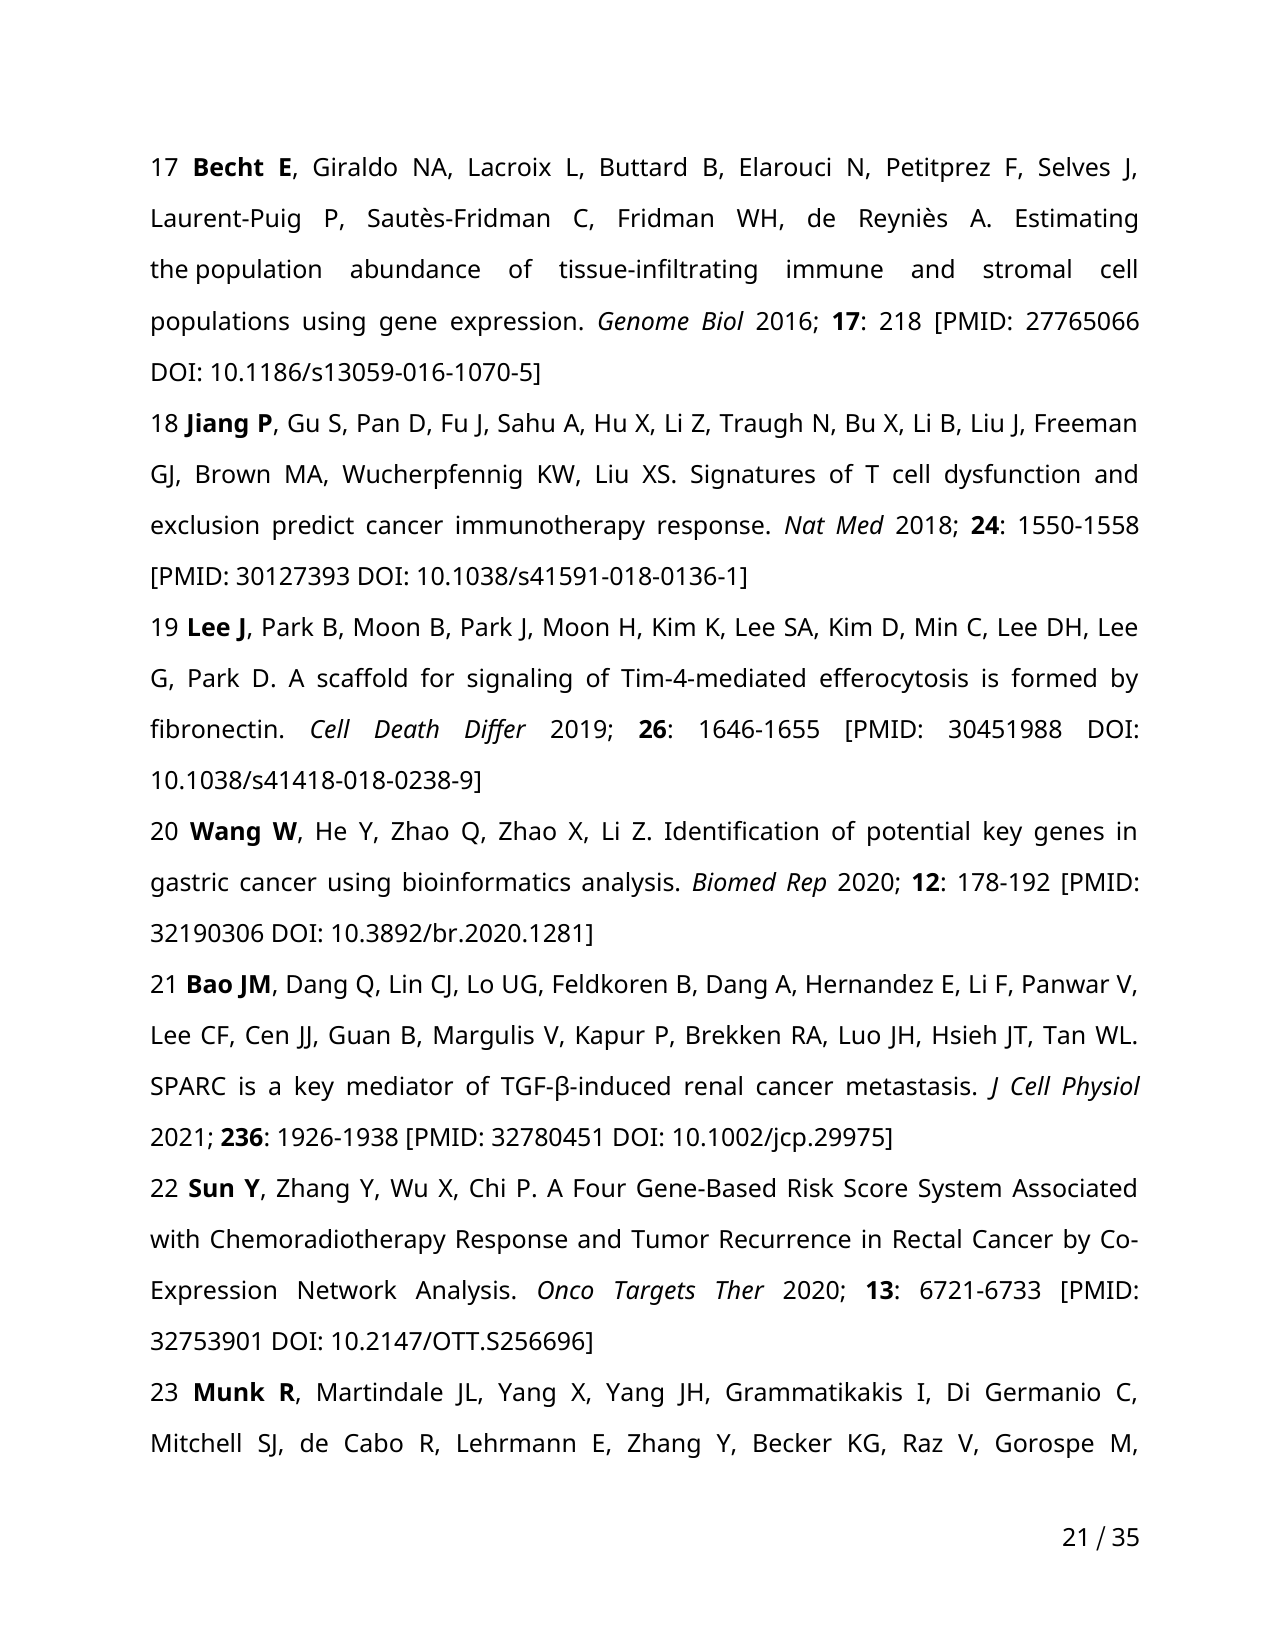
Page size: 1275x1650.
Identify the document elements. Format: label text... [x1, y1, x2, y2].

text 22 Sun Y, Zhang Y, Wu X, Chi P. A Four Gene-Based Risk Score System Associated with Chemoradiotherapy Response and Tumor Recurrence in Rectal Cancer by Co-Expression Network Analysis. Onco Targets Ther 2020; 13: 6721-6733 [PMID: 32753901 DOI: 10.2147/OTT.S256696] [150, 1171, 1140, 1358]
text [150, 1375, 1140, 1460]
text 20 Wang W, He Y, Zhao Q, Zhao X, Li Z. Identification of potential key genes in gastric cancer using bioinformatics analysis. Biomed Rep 2020; 12: 178-192 [PMID: 32190306 DOI: 10.3892/br.2020.1281] [150, 813, 1140, 950]
text 18 Jiang P, Gu S, Pan D, Fu J, Sahu A, Hu X, Li Z, Traugh N, Bu X, Li B, Liu J, Freeman GJ, Brown MA, Wucherpfennig KW, Liu XS. Signatures of T cell dysfunction and exclusion predict cancer immunotherapy response. Nat Med 2018; 24: 1550-1558 [PMID: 30127393 DOI: 10.1038/s41591-018-0136-1] [150, 405, 1140, 592]
text 19 Lee J, Park B, Moon B, Park J, Moon H, Kim K, Lee SA, Kim D, Min C, Lee DH, Lee G, Park D. A scaffold for signaling of Tim-4-mediated efferocytosis is formed by fibronectin. Cell Death Differ 2019; 26: 1646-1655 [PMID: 30451988 DOI: 10.1038/s41418-018-0238-9] [150, 609, 1140, 797]
text 21 Bao JM, Dang Q, Lin CJ, Lo UG, Feldkoren B, Dang A, Hernandez E, Li F, Panwar V, Lee CF, Cen JJ, Guan B, Margulis V, Kapur P, Brekken RA, Luo JH, Hsieh JT, Tan WL. SPARC is a key mediator of TGF-β-induced renal cancer metastasis. J Cell Physiol 2021; 236: 1926-1938 [PMID: 32780451 DOI: 10.1002/jcp.29975] [150, 967, 1140, 1154]
text 17 Becht E, Giraldo NA, Lacroix L, Buttard B, Elarouci N, Petitprez F, Selves J, Laurent-Puig P, Sautès-Fridman C, Fridman WH, de Reyniès A. Estimating the population abundance of tissue-infiltrating immune and stromal cell populations using gene expression. Genome Biol 2016; 17: 218 [PMID: 27765066 DOI: 10.1186/s13059-016-1070-5] [150, 150, 1140, 388]
